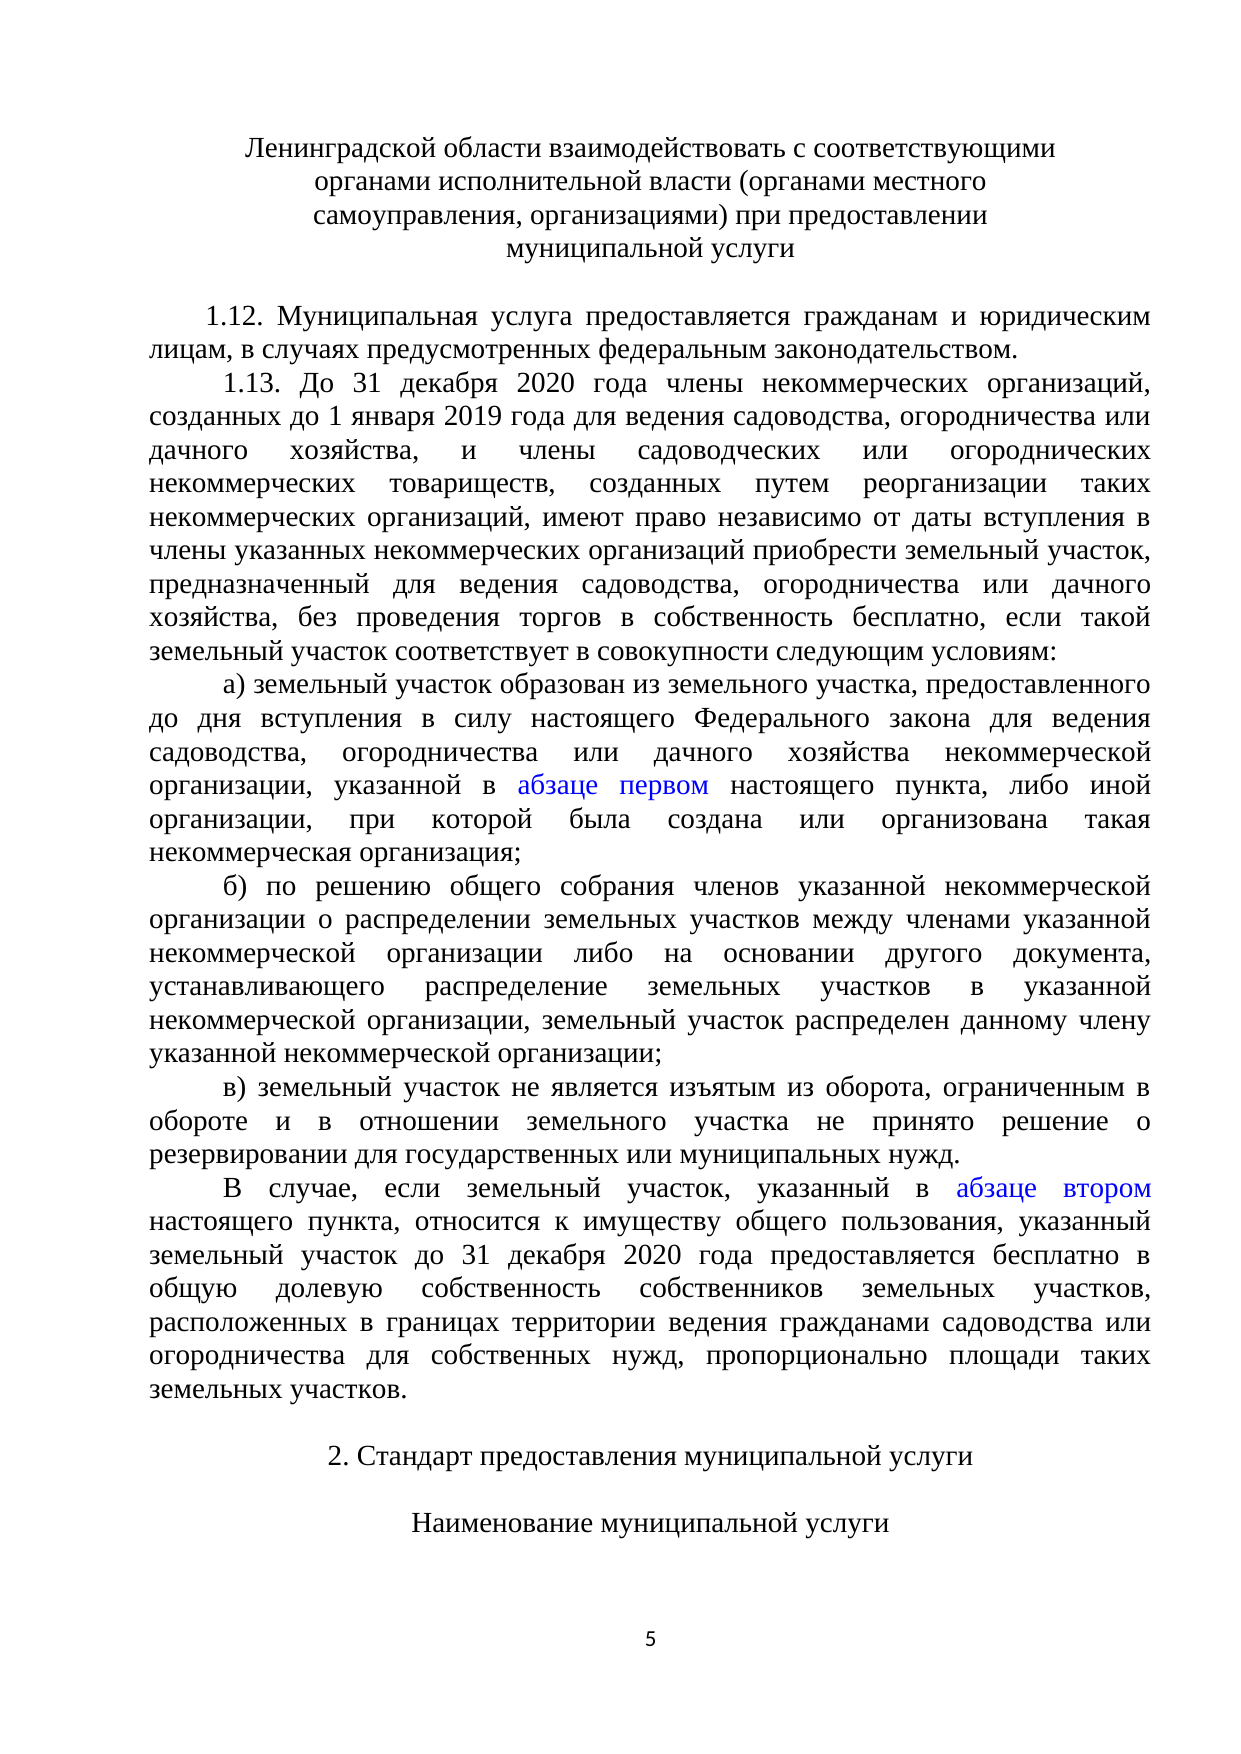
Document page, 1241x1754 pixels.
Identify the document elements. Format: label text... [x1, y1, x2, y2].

text органами исполнительной власти (органами местного [149, 163, 1152, 197]
text самоуправления, организациями) при предоставлении [149, 197, 1152, 231]
text 1.12. Муниципальная услуга предоставляется гражданам и юридическим лицам, в случаях предусмотренных федеральным законодательством. [149, 298, 1152, 365]
text в) земельный участок не является изъятым из оборота, ограниченным в обороте и в отношении земельного участка не принято решение о резервировании для государственных или муниципальных нужд. [149, 1069, 1152, 1170]
text 2. Стандарт предоставления муниципальной услуги [149, 1438, 1152, 1472]
text В случае, если земельный участок, указанный в абзаце втором настоящего пункта, относится к имуществу общего пользования, указанный земельный участок до 31 декабря 2020 года предоставляется бесплатно в общую долевую собственность собственников земельных участков, расположенных в границах территории ведения гражданами садоводства или огородничества для собственных нужд, пропорционально площади таких земельных участков. [149, 1170, 1152, 1404]
text Ленинградской области взаимодействовать с соответствующими [149, 130, 1152, 163]
text а) земельный участок образован из земельного участка, предоставленного до дня вступления в силу настоящего Федерального закона для ведения садоводства, огородничества или дачного хозяйства некоммерческой организации, указанной в абзаце первом настоящего пункта, либо иной организации, при которой была создана или организована такая некоммерческая организация; [149, 667, 1152, 868]
text муниципальной услуги [149, 231, 1152, 264]
text б) по решению общего собрания членов указанной некоммерческой организации о распределении земельных участков между членами указанной некоммерческой организации либо на основании другого документа, устанавливающего распределение земельных участков в указанной некоммерческой организации, земельный участок распределен данному члену указанной некоммерческой организации; [149, 868, 1152, 1069]
text 1.13. До 31 декабря 2020 года члены некоммерческих организаций, созданных до 1 января 2019 года для ведения садоводства, огородничества или дачного хозяйства, и члены садоводческих или огороднических некоммерческих товариществ, созданных путем реорганизации таких некоммерческих организаций, имеют право независимо от даты вступления в члены указанных некоммерческих организаций приобрести земельный участок, предназначенный для ведения садоводства, огородничества или дачного хозяйства, без проведения торгов в собственность бесплатно, если такой земельный участок соответствует в совокупности следующим условиям: [149, 365, 1152, 667]
text Наименование муниципальной услуги [149, 1505, 1152, 1539]
